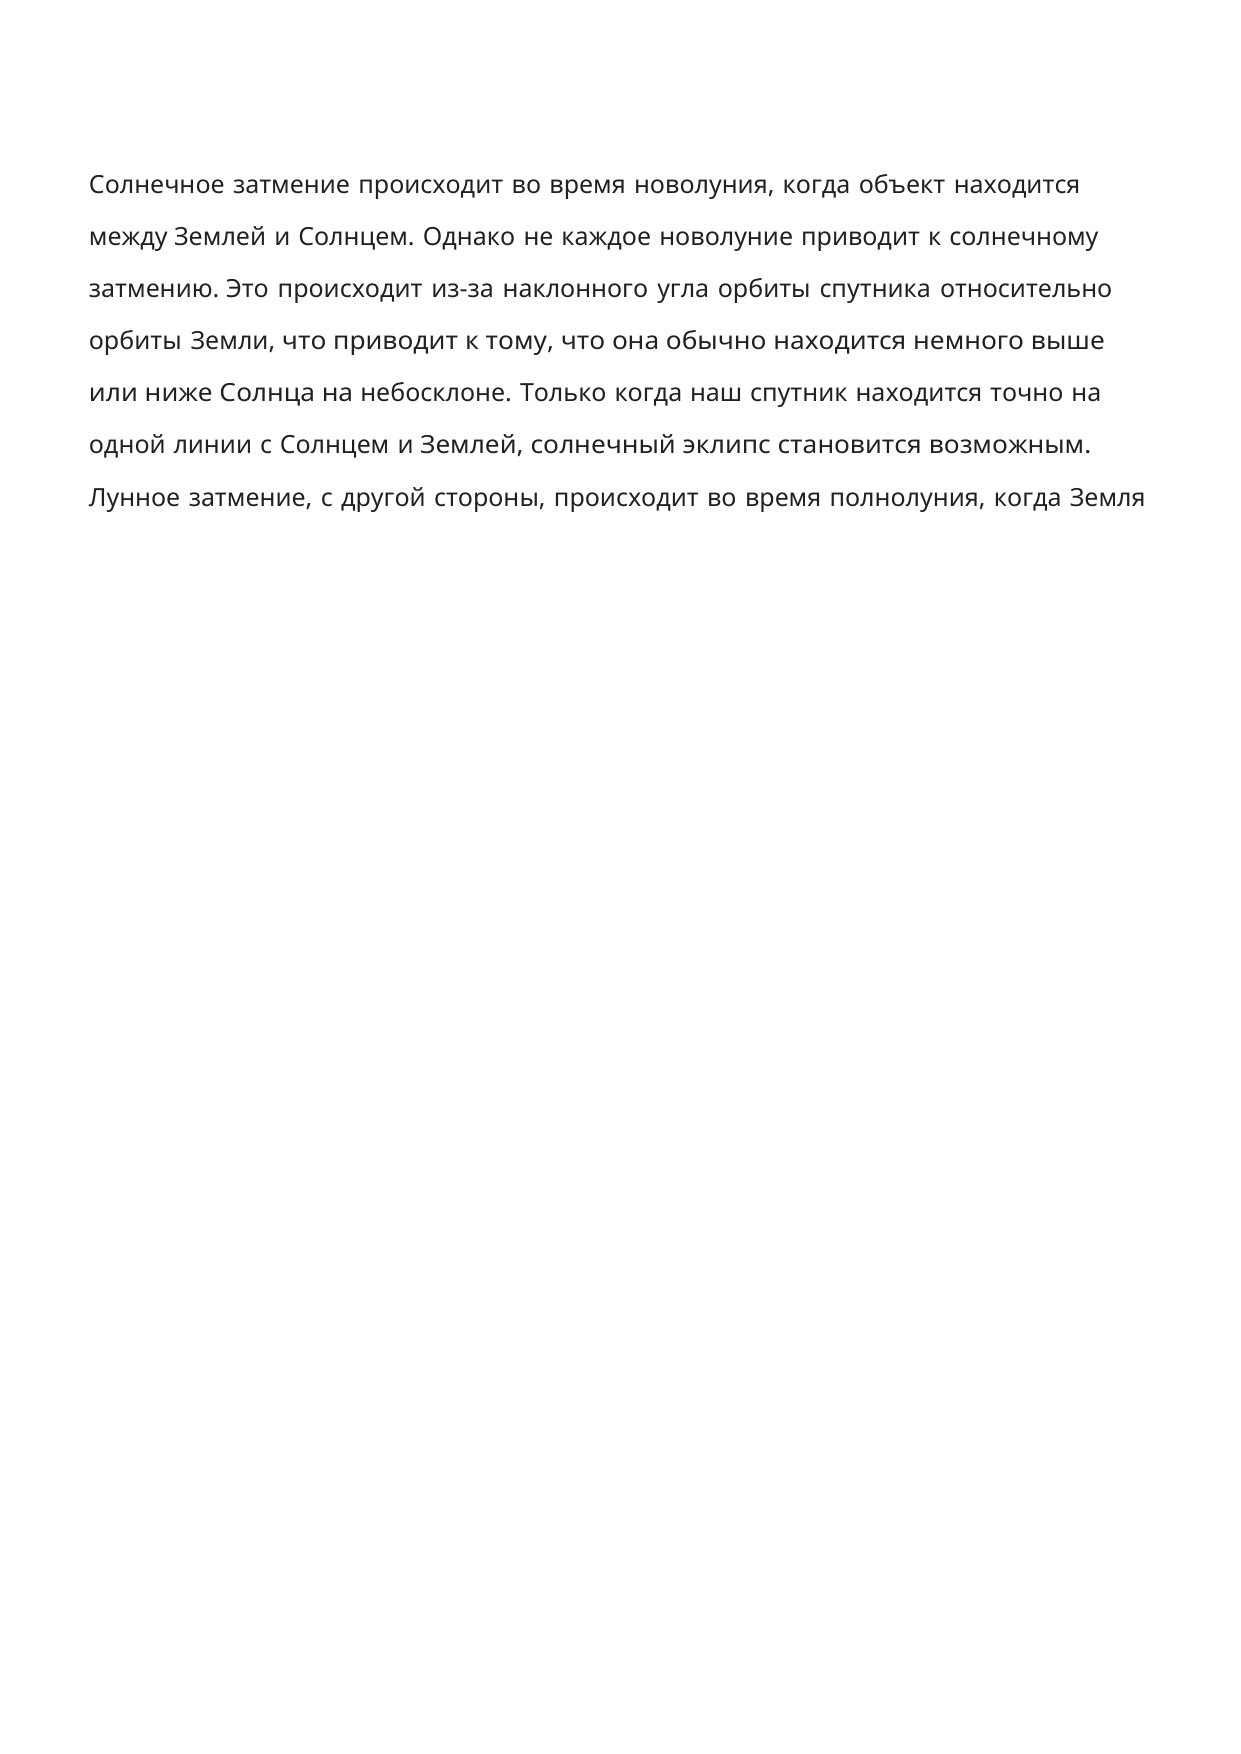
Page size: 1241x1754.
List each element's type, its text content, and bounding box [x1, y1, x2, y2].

text Лунное затмение, с другой стороны, происходит во время полнолуния, когда Земля [89, 479, 1240, 513]
text Солнечное затмение происходит во время новолуния, когда объект находится между Землей и Солнцем. Однако не каждое новолуние приводит к солнечному затмению. Это происходит из-за наклонного угла орбиты спутника относительно орбиты Земли, что приводит к тому, что она обычно находится немного выше или ниже Солнца на небосклоне. Только когда наш спутник находится точно на одной линии с Солнцем и Землей, солнечный эклипс становится возможным. [89, 167, 1140, 461]
